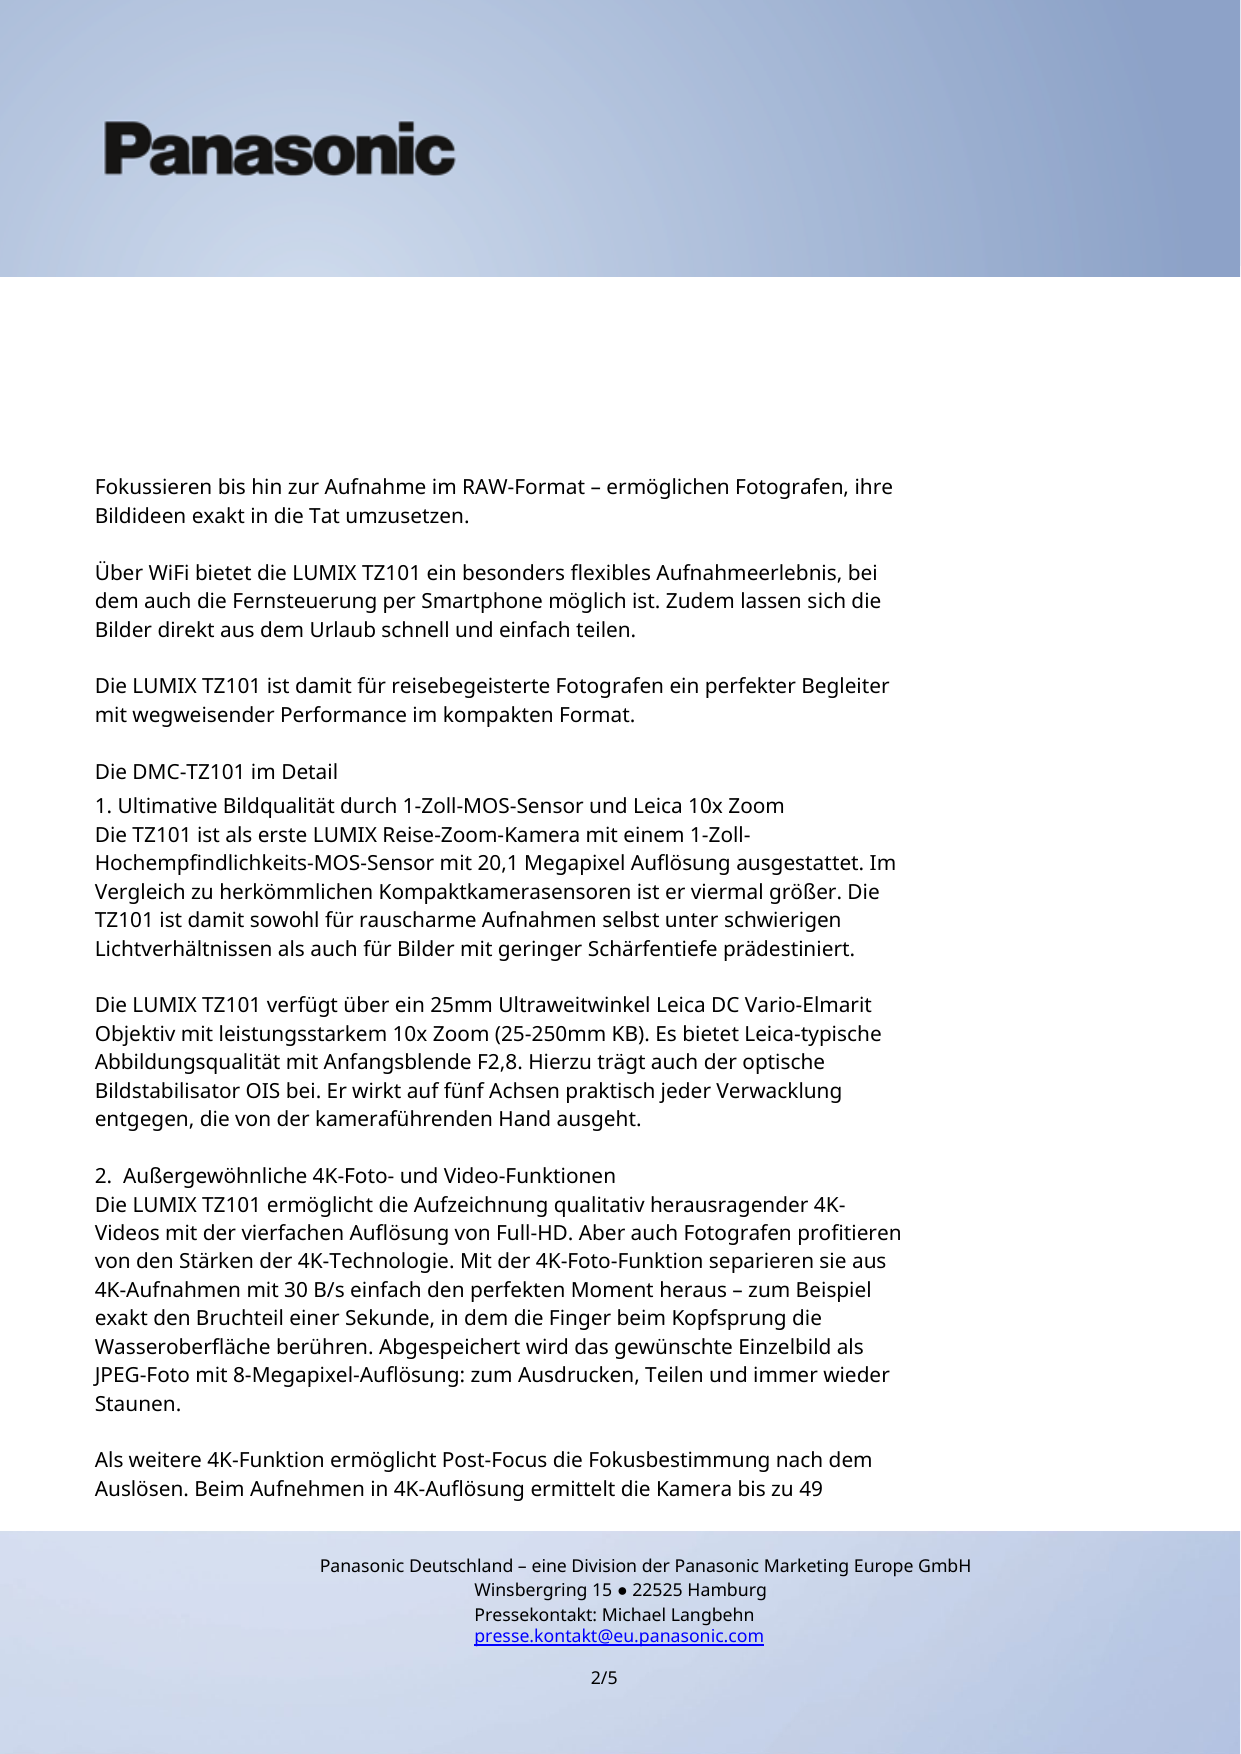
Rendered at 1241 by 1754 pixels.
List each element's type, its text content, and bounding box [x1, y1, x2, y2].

text Die DMC-TZ101 im Detail [94, 757, 901, 785]
text Die LUMIX TZ101 ermöglicht die Aufzeichnung qualitativ herausragender 4K-Videos mit der vierfachen Auflösung von Full-HD. Aber auch Fotografen profitieren von den Stärken der 4K-Technologie. Mit der 4K-Foto-Funktion separieren sie aus 4K-Aufnahmen mit 30 B/s einfach den perfekten Moment heraus – zum Beispiel exakt den Bruchteil einer Sekunde, in dem die Finger beim Kopfsprung die Wasseroberfläche berühren. Abgespeichert wird das gewünschte Einzelbild als JPEG-Foto mit 8-Megapixel-Auflösung: zum Ausdrucken, Teilen und immer wieder Staunen. [94, 1190, 907, 1417]
text Die LUMIX TZ101 verfügt über ein 25mm Ultraweitwinkel Leica DC Vario-Elmarit Objektiv mit leistungsstarkem 10x Zoom (25-250mm KB). Es bietet Leica-typische Abbildungsqualität mit Anfangsblende F2,8. Hierzu trägt auch der optische Bildstabilisator OIS bei. Er wirkt auf fünf Achsen praktisch jeder Verwacklung entgegen, die von der kameraführenden Hand ausgeht. [94, 991, 901, 1133]
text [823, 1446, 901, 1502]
list Außergewöhnliche 4K-Foto- und Video-Funktionen [94, 1161, 901, 1190]
picture [0, 0, 1241, 277]
list Ultimative Bildqualität durch 1-Zoll-MOS-Sensor und Leica 10x Zoom [94, 792, 901, 820]
text Die TZ101 ist als erste LUMIX Reise-Zoom-Kamera mit einem 1-Zoll-Hochempfindlichkeits-MOS-Sensor mit 20,1 Megapixel Auflösung ausgestattet. Im Vergleich zu herkömmlichen Kompaktkamerasensoren ist er viermal größer. Die TZ101 ist damit sowohl für rauscharme Aufnahmen selbst unter schwierigen Lichtverhältnissen als auch für Bilder mit geringer Schärfentiefe prädestiniert. [94, 820, 901, 962]
text Über WiFi bietet die LUMIX TZ101 ein besonders flexibles Aufnahmeerlebnis, bei dem auch die Fernsteuerung per Smartphone möglich ist. Zudem lassen sich die Bilder direkt aus dem Urlaub schnell und einfach teilen. [94, 558, 901, 643]
text Die LUMIX TZ101 ist damit für reisebegeisterte Fotografen ein perfekter Begleiter mit wegweisender Performance im kompakten Format. [94, 672, 901, 728]
picture [0, 1531, 1241, 1754]
